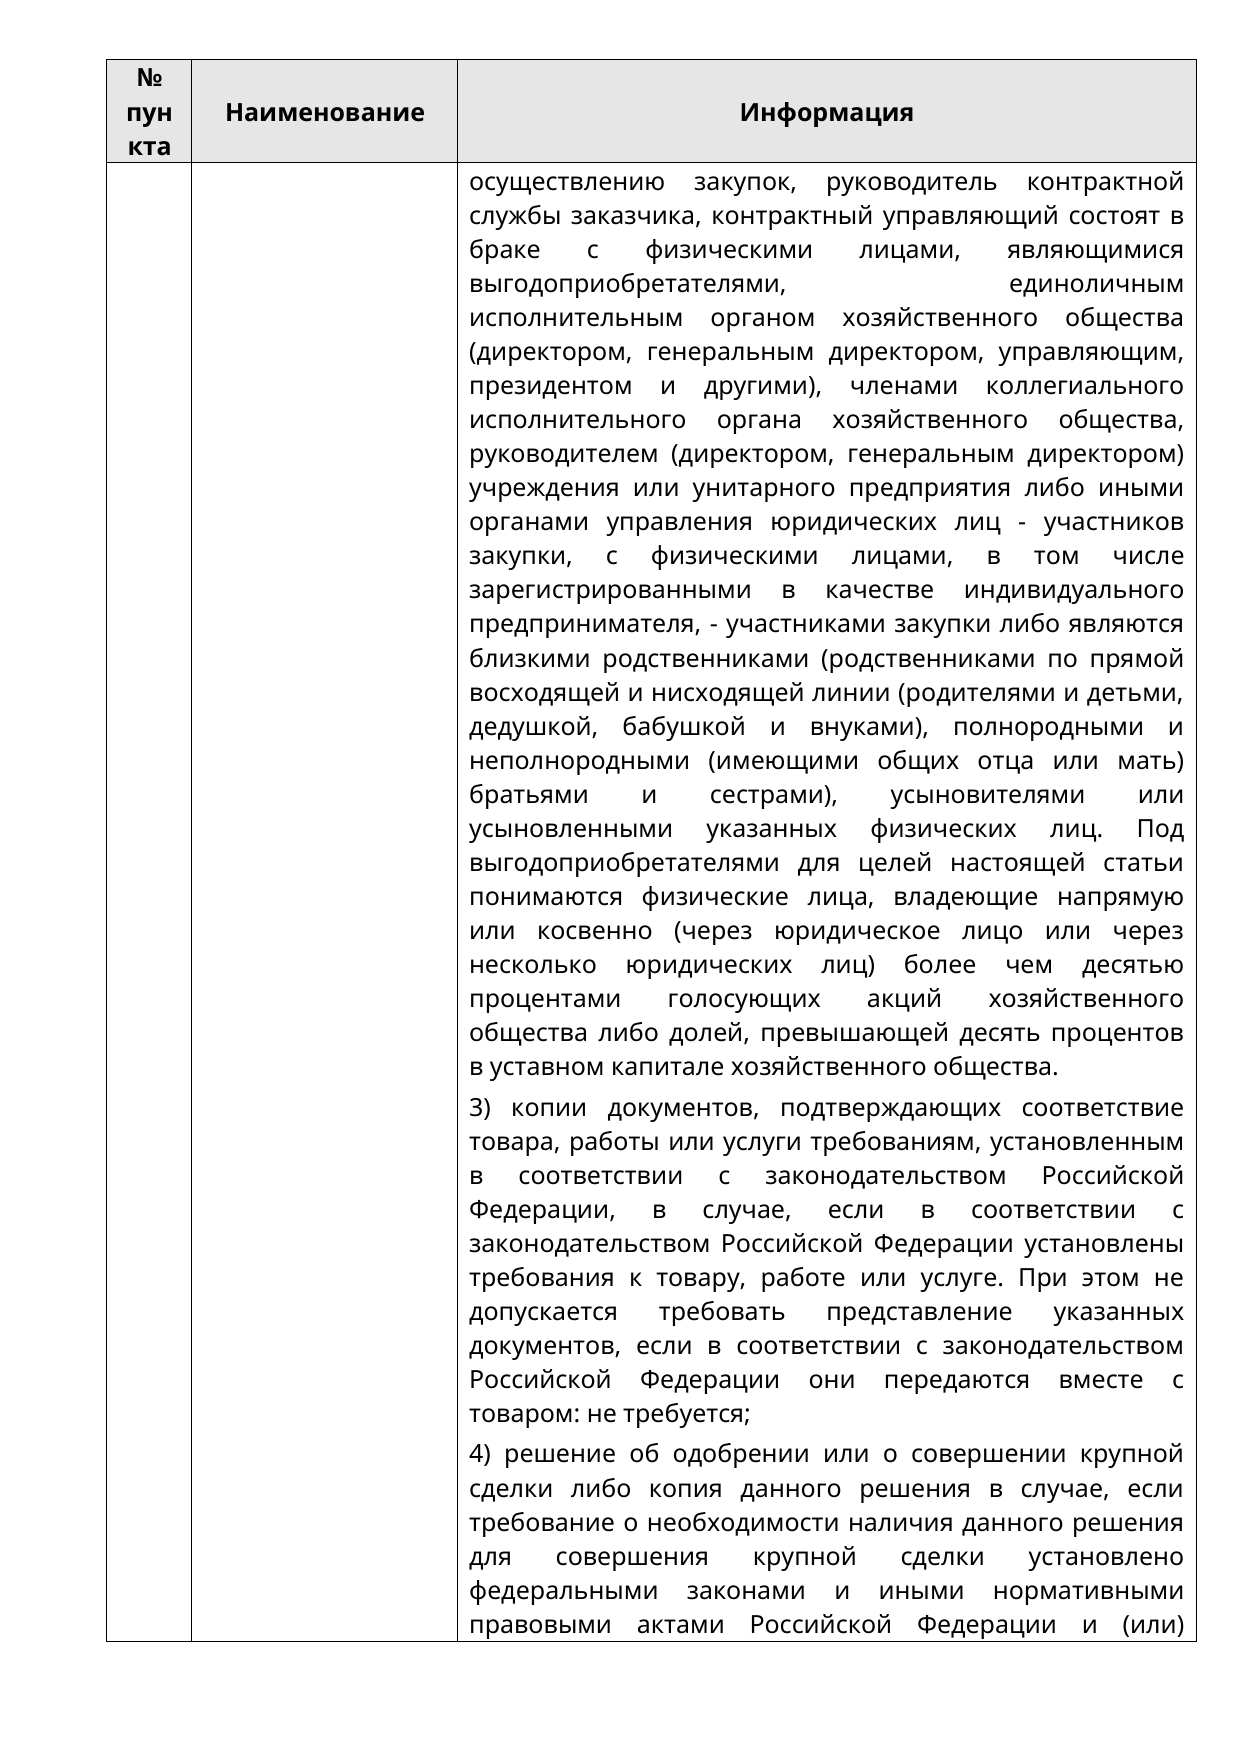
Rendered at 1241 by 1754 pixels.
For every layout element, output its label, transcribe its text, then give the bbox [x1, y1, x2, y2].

table_header Информация [458, 60, 1196, 162]
table_cell [107, 163, 191, 1641]
table_header Наименование [192, 60, 457, 162]
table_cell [458, 163, 1196, 1641]
table_header № пункта [107, 60, 191, 162]
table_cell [192, 163, 457, 1641]
